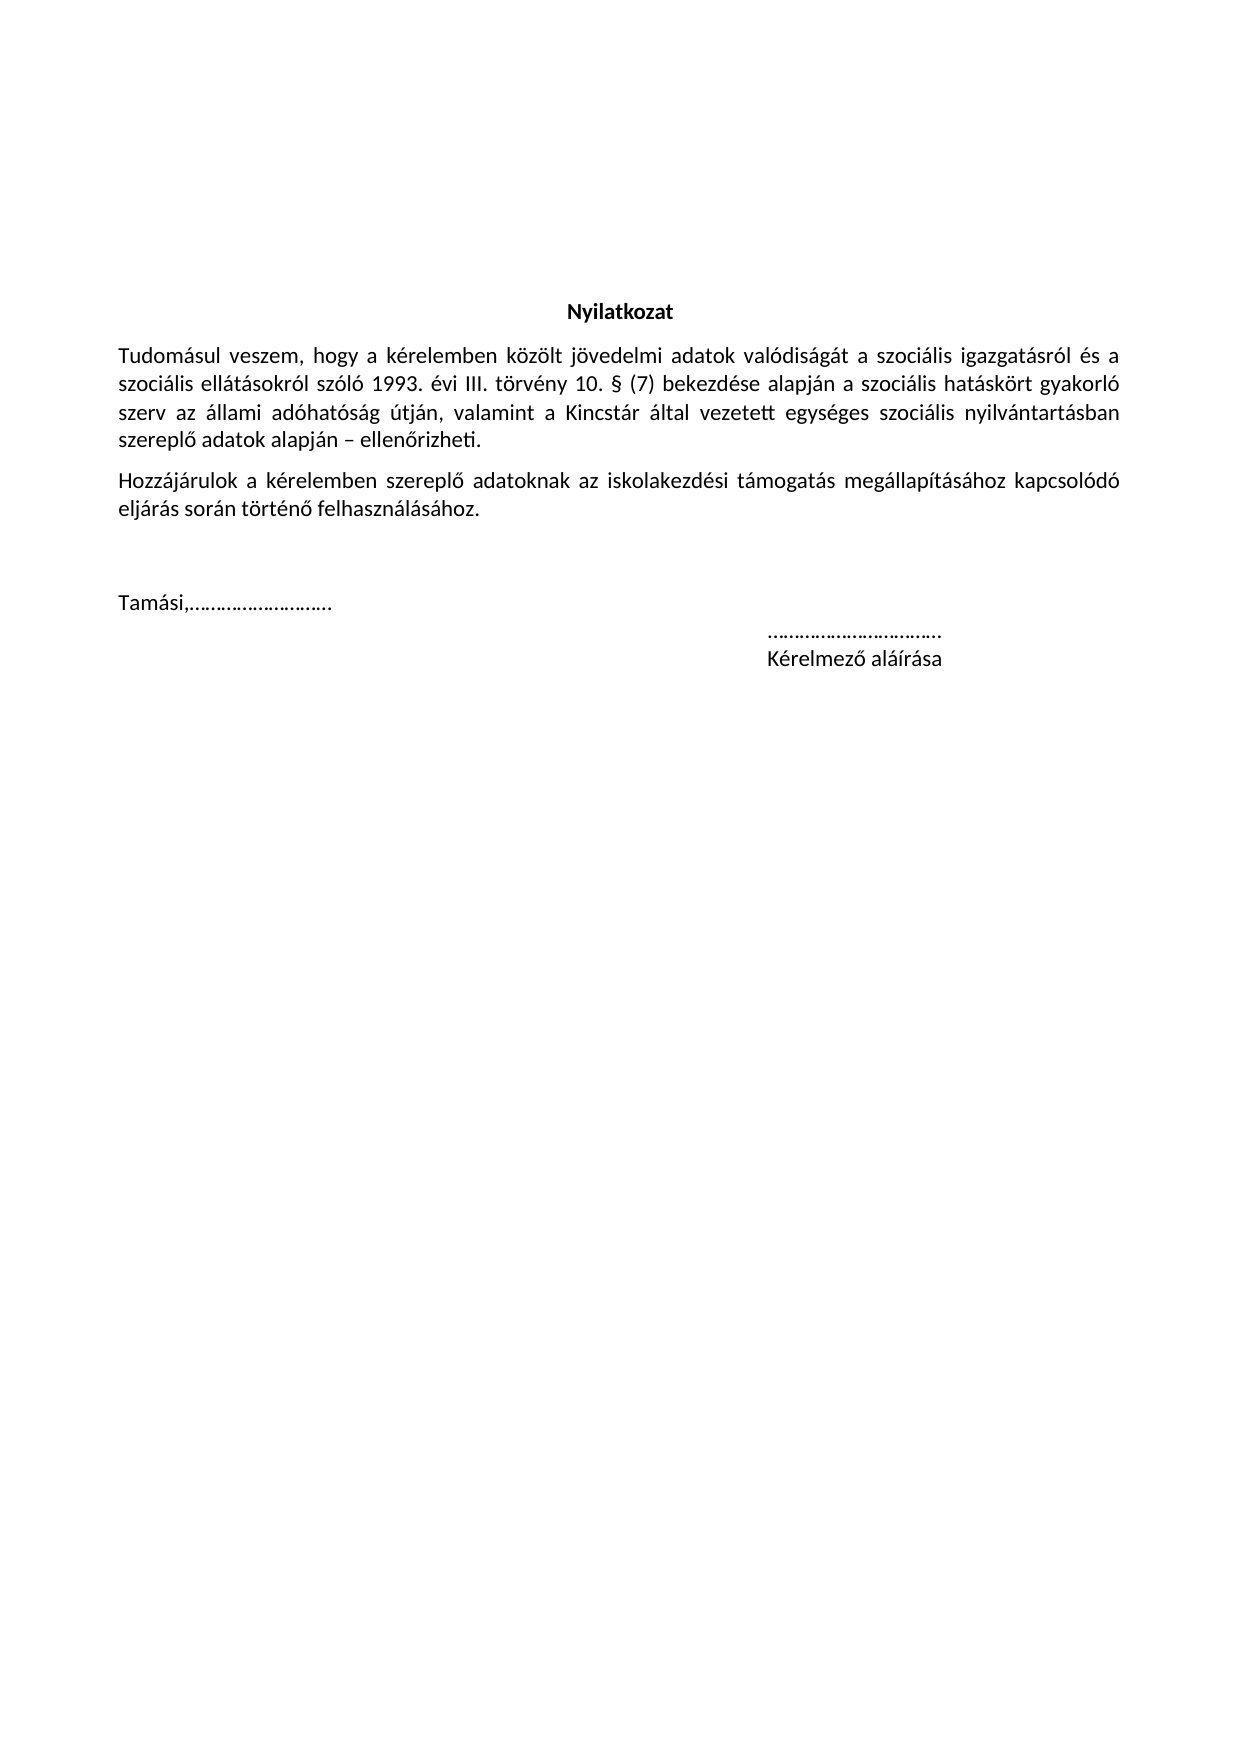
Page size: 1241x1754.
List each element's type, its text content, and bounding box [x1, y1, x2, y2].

text Kérelmező aláírása [118, 644, 1122, 672]
text Tudomásul veszem, hogy a kérelemben közölt jövedelmi adatok valódiságát a szociális igazgatásról és a szociális ellátásokról szóló 1993. évi III. törvény 10. § (7) bekezdése alapján a szociális hatáskört gyakorló szerv az állami adóhatóság útján, valamint a Kincstár által vezetett egységes szociális nyilvántartásban szereplő adatok alapján – ellenőrizheti. [118, 342, 1122, 454]
text Tamási,……………………… [118, 588, 1122, 616]
text …………………………… [118, 616, 1122, 644]
text Hozzájárulok a kérelemben szereplő adatoknak az iskolakezdési támogatás megállapításához kapcsolódó eljárás során történő felhasználásához. [118, 466, 1122, 522]
text Nyilatkozat [118, 297, 1122, 325]
